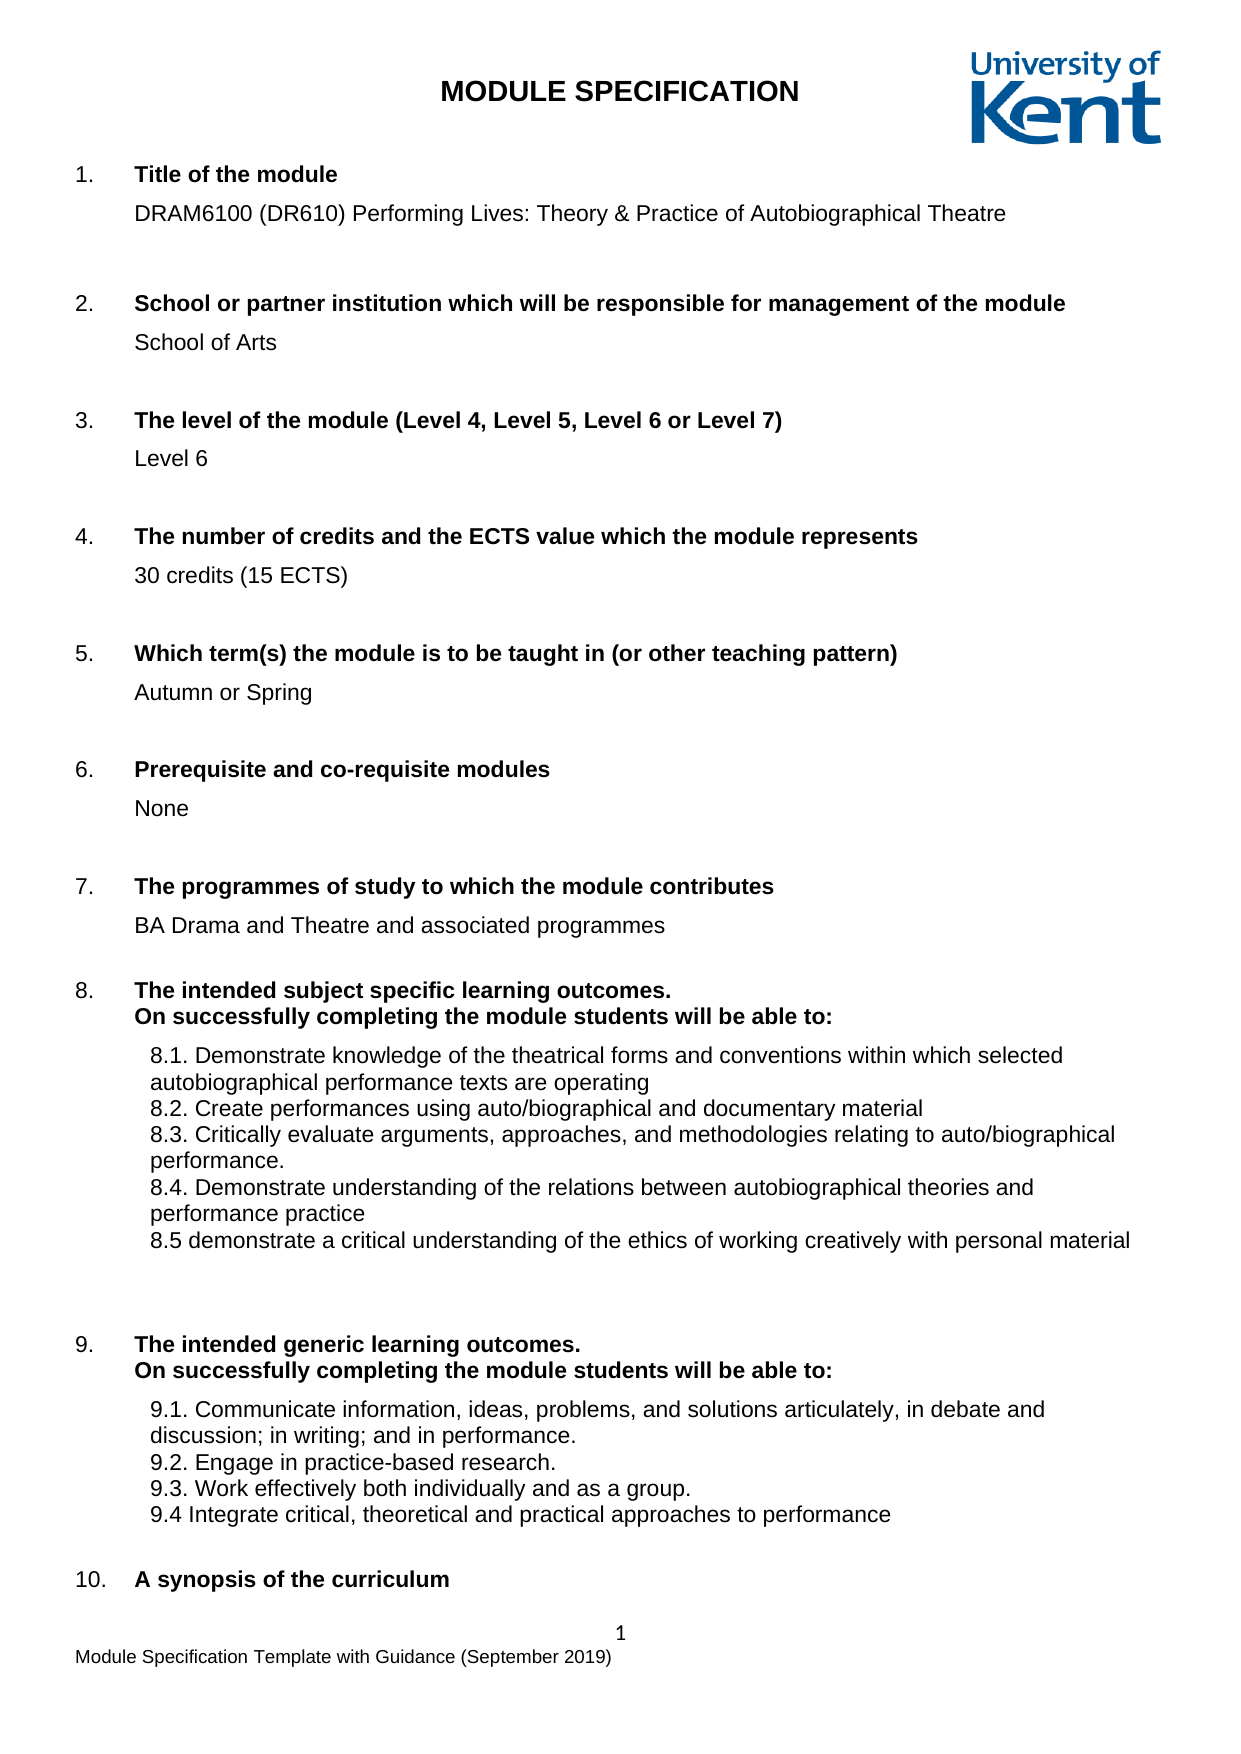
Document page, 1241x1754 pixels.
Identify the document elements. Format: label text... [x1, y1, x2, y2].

text School of Arts [75, 329, 1138, 355]
list Which term(s) the module is to be taught in (or other teaching pattern) [75, 640, 1138, 666]
list 8.2. Create performances using auto/biographical and documentary material [150, 1095, 1138, 1121]
list A synopsis of the curriculum [75, 1566, 1138, 1593]
text None [134, 795, 1138, 821]
list The number of credits and the ECTS value which the module represents [75, 523, 1138, 549]
text 9.3. Work effectively both individually and as a group. [134, 1475, 1138, 1501]
text DRAM6100 (DR610) Performing Lives: Theory & Practice of Autobiographical Theatre [134, 200, 1165, 226]
text 9.1. Communicate information, ideas, problems, and solutions articulately, in debate and discussion; in writing; and in performance. [150, 1396, 1138, 1448]
list BA Drama and Theatre and associated programmes [134, 912, 1165, 938]
list The programmes of study to which the module contributes [75, 873, 1138, 899]
text 9.4 Integrate critical, theoretical and practical approaches to performance [134, 1501, 1138, 1528]
text 30 credits (15 ECTS) [134, 562, 1138, 588]
list 8.3. Critically evaluate arguments, approaches, and methodologies relating to auto/biographical performance. [150, 1121, 1138, 1174]
list 8.4. Demonstrate understanding of the relations between autobiographical theories and performance practice [150, 1174, 1138, 1227]
list The intended subject specific learning outcomes. On successfully completing the module students will be able to: [75, 977, 1138, 1029]
picture [970, 48, 1163, 145]
list Title of the module [75, 161, 1138, 188]
list The intended generic learning outcomes. On successfully completing the module students will be able to: [75, 1331, 1138, 1383]
list School or partner institution which will be responsible for management of the module [75, 290, 1138, 316]
list 8.5 demonstrate a critical understanding of the ethics of working creatively with personal material [150, 1227, 1138, 1253]
list The level of the module (Level 4, Level 5, Level 6 or Level 7) [75, 407, 1138, 433]
text Level 6 [134, 445, 1138, 472]
list Prerequisite and co-requisite modules [75, 756, 1138, 783]
text Autumn or Spring [75, 678, 1138, 705]
list 8.1. Demonstrate knowledge of the theatrical forms and conventions within which selected autobiographical performance texts are operating [150, 1042, 1138, 1095]
text 9.2. Engage in practice-based research. [134, 1448, 1138, 1475]
